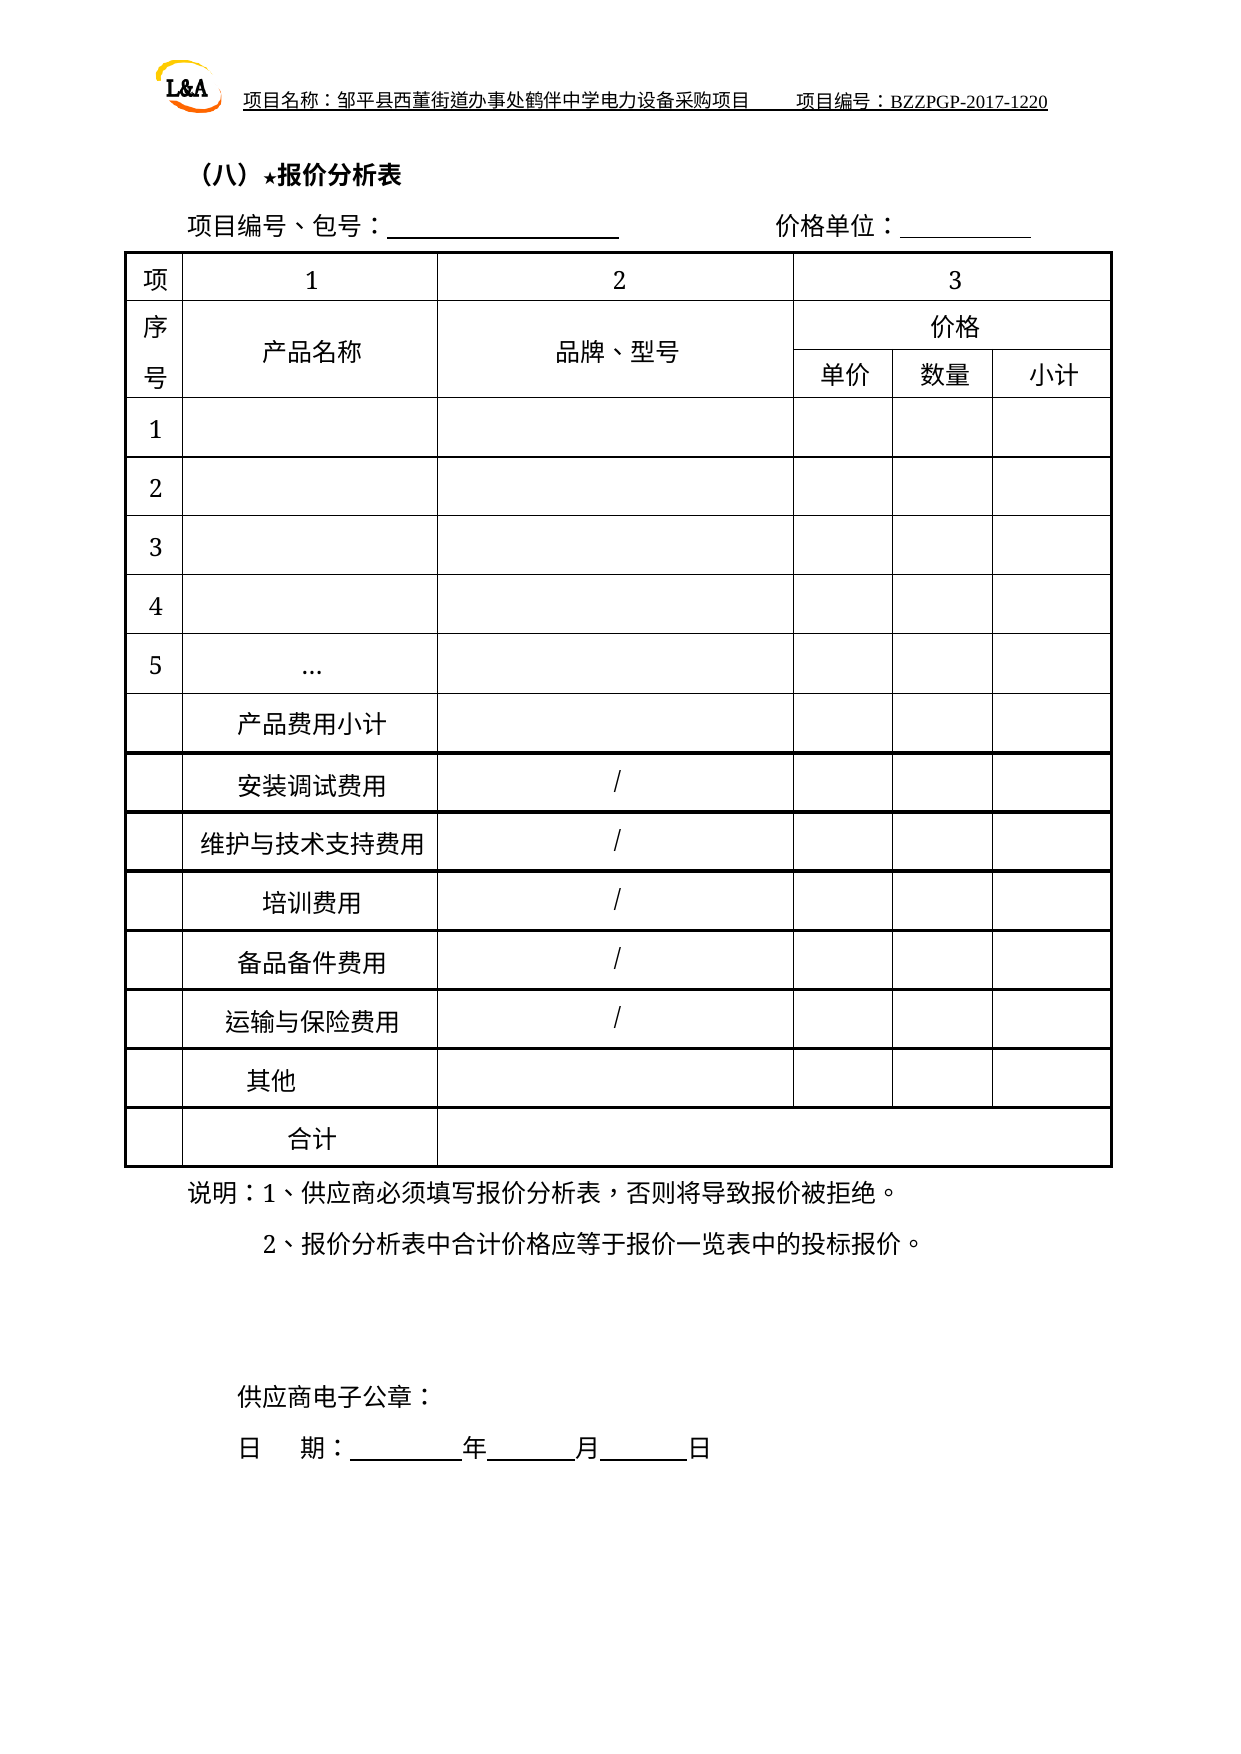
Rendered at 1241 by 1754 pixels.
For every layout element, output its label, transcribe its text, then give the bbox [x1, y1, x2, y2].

table_cell [127, 814, 182, 869]
table_cell [893, 458, 992, 515]
table_cell [794, 1050, 892, 1106]
table_cell [993, 755, 1110, 810]
table_cell [127, 755, 182, 810]
table_cell [794, 458, 892, 515]
table_cell [893, 755, 992, 810]
table_cell [993, 1050, 1110, 1106]
table_cell / [438, 755, 793, 810]
table_header 3 [794, 254, 1110, 300]
table_cell [893, 814, 992, 869]
table_cell [993, 873, 1110, 928]
table_cell [794, 634, 892, 692]
table_cell [993, 694, 1110, 751]
table_header 项 [127, 254, 182, 300]
table_cell [993, 458, 1110, 515]
table_cell 数量 [893, 350, 992, 397]
table_cell 安装调试费用 [183, 755, 437, 810]
table_cell [183, 398, 437, 456]
table_cell / [438, 932, 793, 987]
table_cell [127, 1050, 182, 1106]
table_cell [993, 516, 1110, 574]
table_cell [993, 991, 1110, 1047]
table_cell 小计 [993, 350, 1110, 397]
text 日 期： 年 月 日 [237, 1431, 1201, 1465]
table_cell 1 [127, 398, 182, 456]
table_cell [438, 575, 793, 633]
table_cell [893, 1050, 992, 1106]
table_cell [438, 516, 793, 574]
table_cell [893, 634, 992, 692]
table_cell [183, 458, 437, 515]
table_cell … [183, 634, 437, 692]
text 说明：1、供应商必须填写报价分析表，否则将导致报价被拒绝。 [187, 1176, 1201, 1210]
table_cell [893, 932, 992, 987]
table_cell [127, 873, 182, 928]
table_cell 维护与技术支持费用 [183, 814, 437, 869]
table_cell [893, 516, 992, 574]
table_cell [794, 873, 892, 928]
table_cell 单价 [794, 350, 892, 397]
table_cell [127, 694, 182, 751]
table_cell [794, 814, 892, 869]
table_cell 合计 [183, 1109, 437, 1164]
table_cell [794, 755, 892, 810]
table_header 2 [438, 254, 793, 300]
picture [155, 60, 222, 113]
table_cell [993, 634, 1110, 692]
table_cell 备品备件费用 [183, 932, 437, 987]
table_cell 产品费用小计 [183, 694, 437, 751]
table_cell 品牌、型号 [438, 301, 793, 397]
table_cell [438, 694, 793, 751]
table_cell 价格 [794, 301, 1110, 349]
table_cell 产品名称 [183, 301, 437, 397]
table_cell / [438, 873, 793, 928]
table_cell 培训费用 [183, 873, 437, 928]
text 2、报价分析表中合计价格应等于报价一览表中的投标报价。 [262, 1227, 1201, 1261]
text 供应商电子公章： [237, 1380, 1201, 1414]
table_cell [438, 398, 793, 456]
table_cell / [438, 814, 793, 869]
text 项目编号、包号： 价格单位： [187, 209, 1201, 243]
table_cell [993, 398, 1110, 456]
table_cell 其他 [183, 1050, 437, 1106]
table_cell [438, 1050, 793, 1106]
table_header 1 [183, 254, 437, 300]
table_cell [993, 575, 1110, 633]
table_cell [893, 694, 992, 751]
table_cell [438, 1109, 1110, 1164]
table_cell [794, 991, 892, 1047]
subtitle （八）★报价分析表 [187, 158, 1201, 192]
table_cell 4 [127, 575, 182, 633]
table_cell [893, 398, 992, 456]
table_cell [438, 458, 793, 515]
table_cell [794, 398, 892, 456]
table_cell [127, 932, 182, 987]
table_cell [127, 991, 182, 1047]
table_cell [794, 694, 892, 751]
table_cell 序 号 [127, 301, 182, 397]
table_cell 2 [127, 458, 182, 515]
table_cell [183, 575, 437, 633]
table_cell [993, 814, 1110, 869]
table_cell 3 [127, 516, 182, 574]
table_cell [993, 932, 1110, 987]
table_cell [183, 516, 437, 574]
table_cell [893, 575, 992, 633]
table_cell [794, 932, 892, 987]
table_cell 运输与保险费用 [183, 991, 437, 1047]
table_cell [893, 991, 992, 1047]
table_cell [794, 516, 892, 574]
table_cell [438, 634, 793, 692]
table_cell [127, 1109, 182, 1164]
table_cell 5 [127, 634, 182, 692]
table_cell / [438, 991, 793, 1047]
table_cell [893, 873, 992, 928]
table_cell [794, 575, 892, 633]
